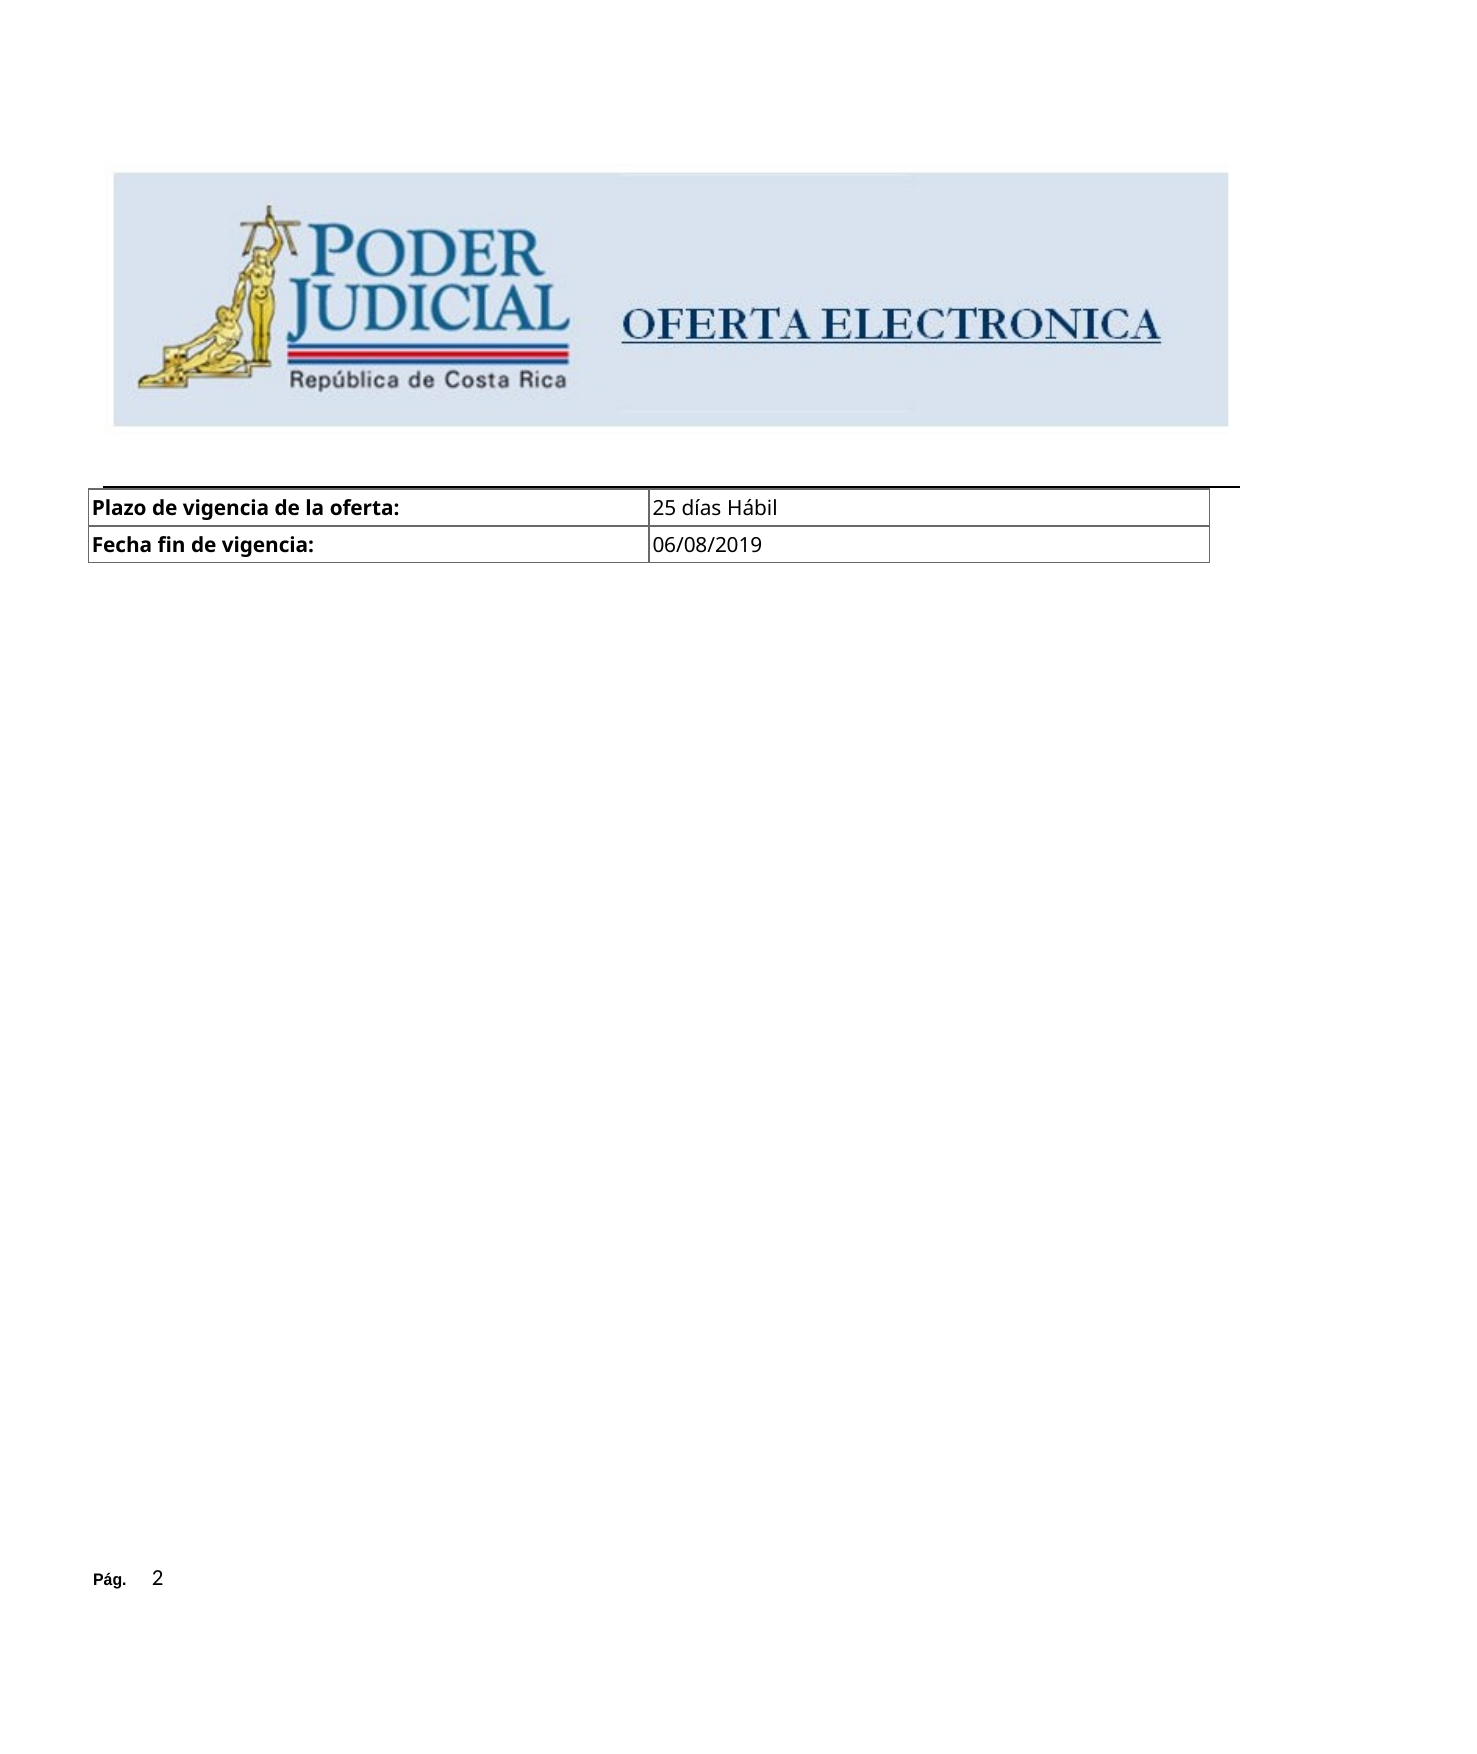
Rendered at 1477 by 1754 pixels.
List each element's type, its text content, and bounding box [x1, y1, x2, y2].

table_cell 25 días Hábil [650, 490, 1209, 525]
picture [103, 162, 1241, 436]
table_cell Plazo de vigencia de la oferta: [89, 490, 648, 525]
table_cell 06/08/2019 [650, 527, 1209, 562]
table_cell Fecha fin de vigencia: [89, 527, 648, 562]
